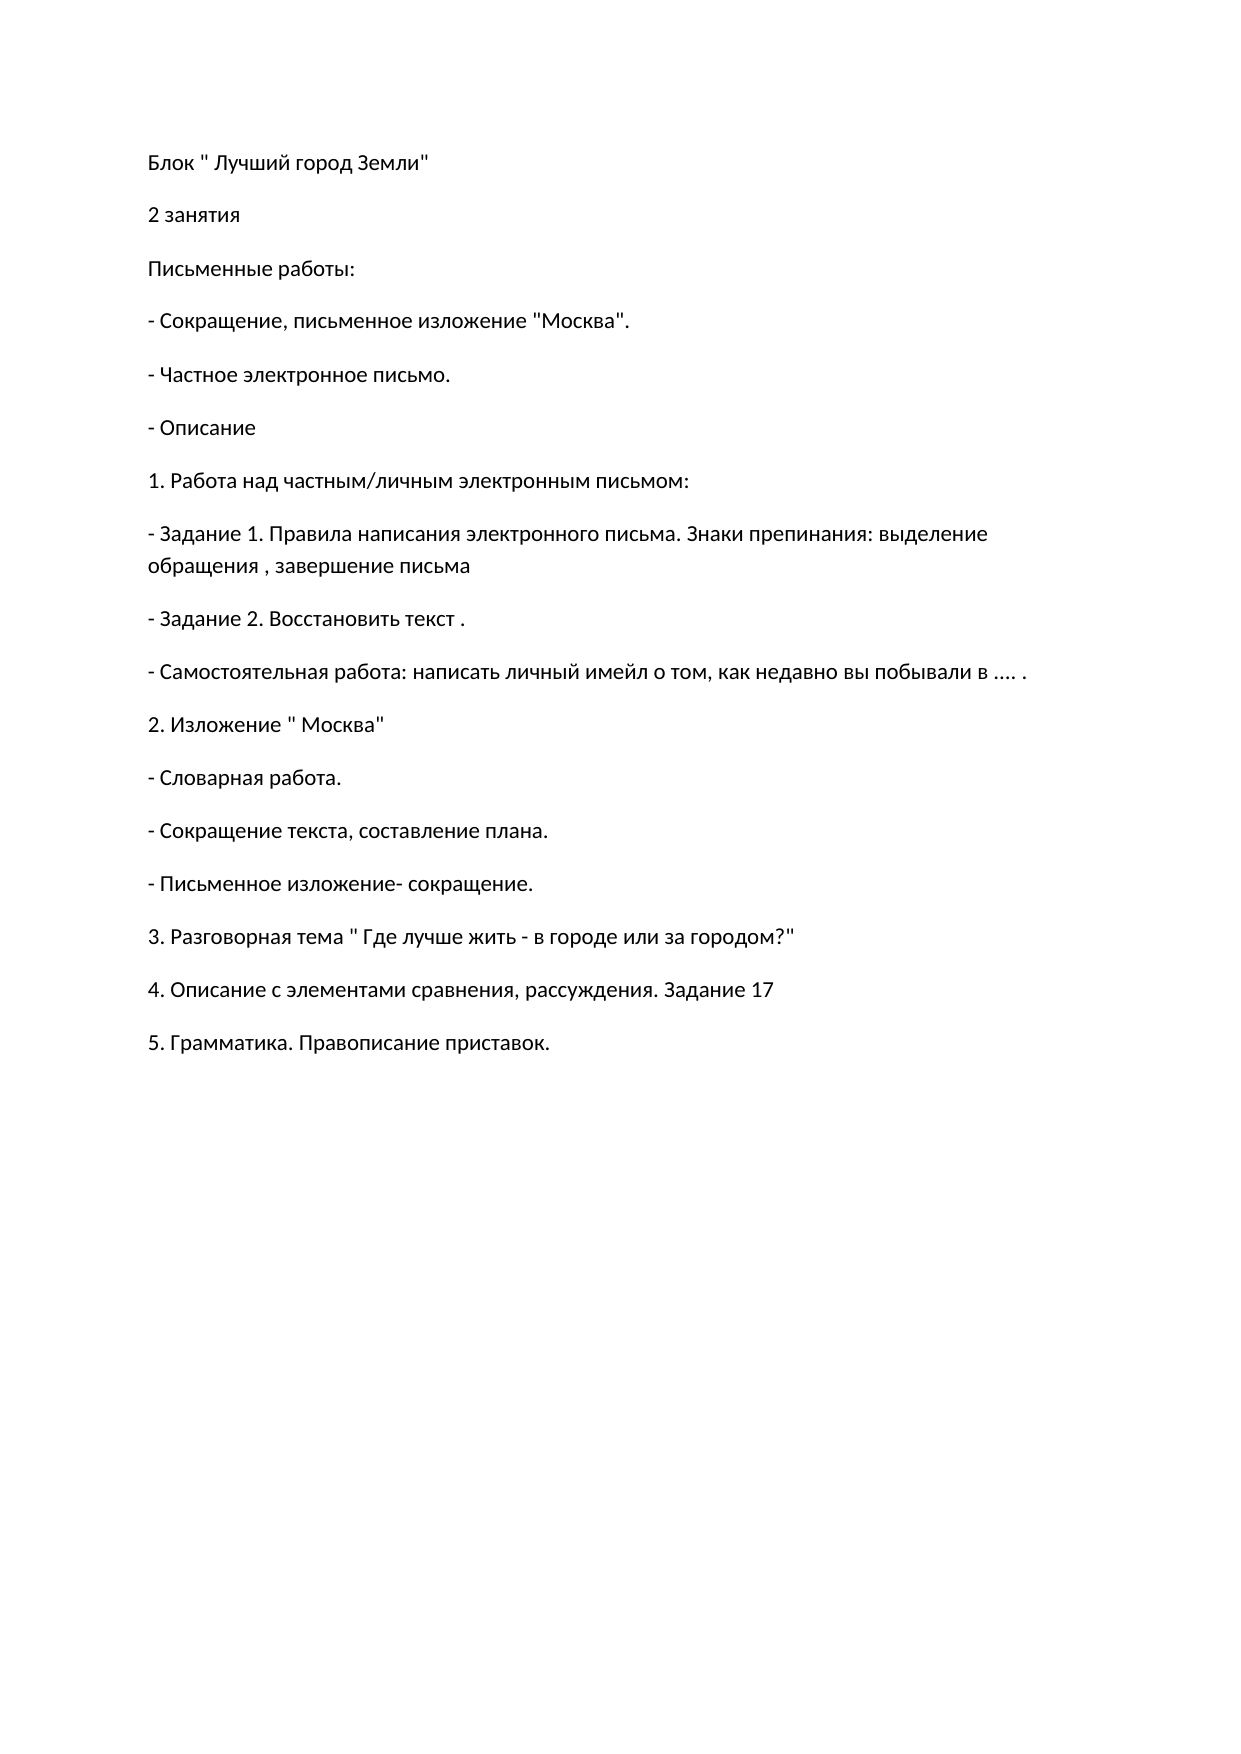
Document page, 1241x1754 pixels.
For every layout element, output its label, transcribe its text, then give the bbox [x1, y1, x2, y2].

text - Самостоятельная работа: написать личный имейл о том, как недавно вы побывали в .... . [148, 657, 1093, 685]
text 3. Разговорная тема " Где лучше жить - в городе или за городом?" [148, 922, 1093, 950]
text 1. Работа над частным/личным электронным письмом: [148, 466, 1093, 494]
text - Сокращение, письменное изложение "Москва". [148, 307, 1093, 335]
text 4. Описание с элементами сравнения, рассуждения. Задание 17 [148, 975, 1093, 1003]
text - Задание 2. Восстановить текст . [148, 604, 1093, 632]
text - Частное электронное письмо. [148, 360, 1093, 388]
text 2. Изложение " Москва" [148, 710, 1093, 738]
text - Задание 1. Правила написания электронного письма. Знаки препинания: выделение обращения , завершение письма [148, 519, 1093, 579]
text - Описание [148, 413, 1093, 441]
text 5. Грамматика. Правописание приставок. [148, 1028, 1093, 1056]
text Блок " Лучший город Земли" [148, 148, 1093, 176]
text - Сокращение текста, составление плана. [148, 816, 1093, 844]
text Письменные работы: [148, 254, 1093, 282]
text 2 занятия [148, 201, 1093, 229]
text - Словарная работа. [148, 763, 1093, 791]
text - Письменное изложение- сокращение. [148, 869, 1093, 897]
